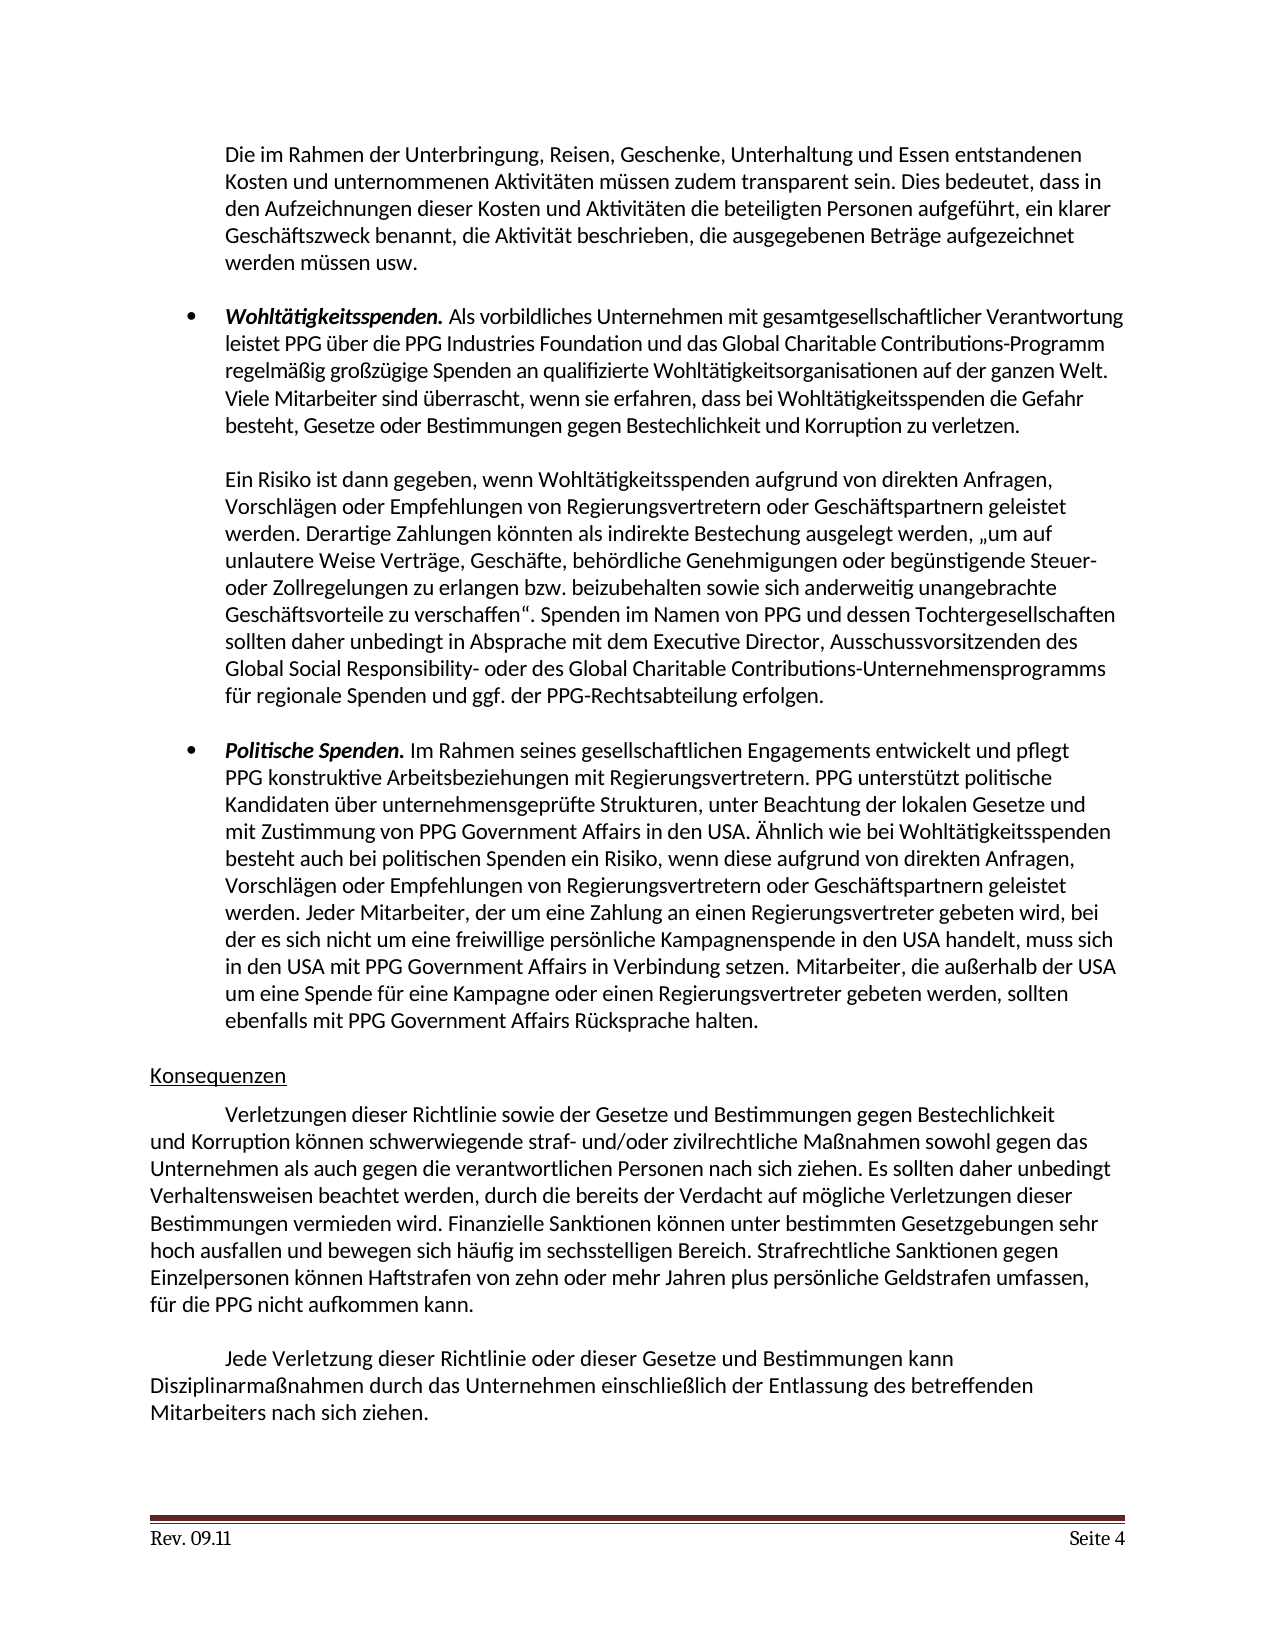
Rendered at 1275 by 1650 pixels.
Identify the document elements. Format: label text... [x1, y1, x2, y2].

text Verletzungen dieser Richtlinie sowie der Gesetze und Bestimmungen gegen Bestechlichkeit und Korruption können schwerwiegende straf- und/oder zivilrechtliche Maßnahmen sowohl gegen das Unternehmen als auch gegen die verantwortlichen Personen nach sich ziehen. Es sollten daher unbedingt Verhaltensweisen beachtet werden, durch die bereits der Verdacht auf mögliche Verletzungen dieser Bestimmungen vermieden wird. Finanzielle Sanktionen können unter bestimmten Gesetzgebungen sehr hoch ausfallen und bewegen sich häufig im sechsstelligen Bereich. Strafrechtliche Sanktionen gegen Einzelpersonen können Haftstrafen von zehn oder mehr Jahren plus persönliche Geldstrafen umfassen, für die PPG nicht aufkommen kann. [150, 1101, 1125, 1318]
list Wohltätigkeitsspenden. Als vorbildliches Unternehmen mit gesamtgesellschaftlicher Verantwortung leistet PPG über die PPG Industries Foundation und das Global Charitable Contributions-Programm regelmäßig großzügige Spenden an qualifizierte Wohltätigkeitsorganisationen auf der ganzen Welt. Viele Mitarbeiter sind überrascht, wenn sie erfahren, dass bei Wohltätigkeitsspenden die Gefahr besteht, Gesetze oder Bestimmungen gegen Bestechlichkeit und Korruption zu verletzen. [187, 303, 1125, 438]
list Politische Spenden. Im Rahmen seines gesellschaftlichen Engagements entwickelt und pflegt PPG konstruktive Arbeitsbeziehungen mit Regierungsvertretern. PPG unterstützt politische Kandidaten über unternehmensgeprüfte Strukturen, unter Beachtung der lokalen Gesetze und mit Zustimmung von PPG Government Affairs in den USA. Ähnlich wie bei Wohltätigkeitsspenden besteht auch bei politischen Spenden ein Risiko, wenn diese aufgrund von direkten Anfragen, Vorschlägen oder Empfehlungen von Regierungsvertretern oder Geschäftspartnern geleistet werden. Jeder Mitarbeiter, der um eine Zahlung an einen Regierungsvertreter gebeten wird, bei der es sich nicht um eine freiwillige persönliche Kampagnenspende in den USA handelt, muss sich in den USA mit PPG Government Affairs in Verbindung setzen. Mitarbeiter, die außerhalb der USA um eine Spende für eine Kampagne oder einen Regierungsvertreter gebeten werden, sollten ebenfalls mit PPG Government Affairs Rücksprache halten. [187, 736, 1125, 1034]
text Konsequenzen [150, 1061, 1125, 1088]
text Die im Rahmen der Unterbringung, Reisen, Geschenke, Unterhaltung und Essen entstandenen Kosten und unternommenen Aktivitäten müssen zudem transparent sein. Dies bedeutet, dass in den Aufzeichnungen dieser Kosten und Aktivitäten die beteiligten Personen aufgeführt, ein klarer Geschäftszweck benannt, die Aktivität beschrieben, die ausgegebenen Beträge aufgezeichnet werden müssen usw. [225, 141, 1125, 276]
text Jede Verletzung dieser Richtlinie oder dieser Gesetze und Bestimmungen kann Disziplinarmaßnahmen durch das Unternehmen einschließlich der Entlassung des betreffenden Mitarbeiters nach sich ziehen. [150, 1345, 1125, 1426]
text Ein Risiko ist dann gegeben, wenn Wohltätigkeitsspenden aufgrund von direkten Anfragen, Vorschlägen oder Empfehlungen von Regierungsvertretern oder Geschäftspartnern geleistet werden. Derartige Zahlungen könnten als indirekte Bestechung ausgelegt werden, „um auf unlautere Weise Verträge, Geschäfte, behördliche Genehmigungen oder begünstigende Steuer- oder Zollregelungen zu erlangen bzw. beizubehalten sowie sich anderweitig unangebrachte Geschäftsvorteile zu verschaffen“. Spenden im Namen von PPG und dessen Tochtergesellschaften sollten daher unbedingt in Absprache mit dem Executive Director, Ausschussvorsitzenden des Global Social Responsibility- oder des Global Charitable Contributions-Unternehmensprogramms für regionale Spenden und ggf. der PPG-Rechtsabteilung erfolgen. [225, 466, 1125, 709]
